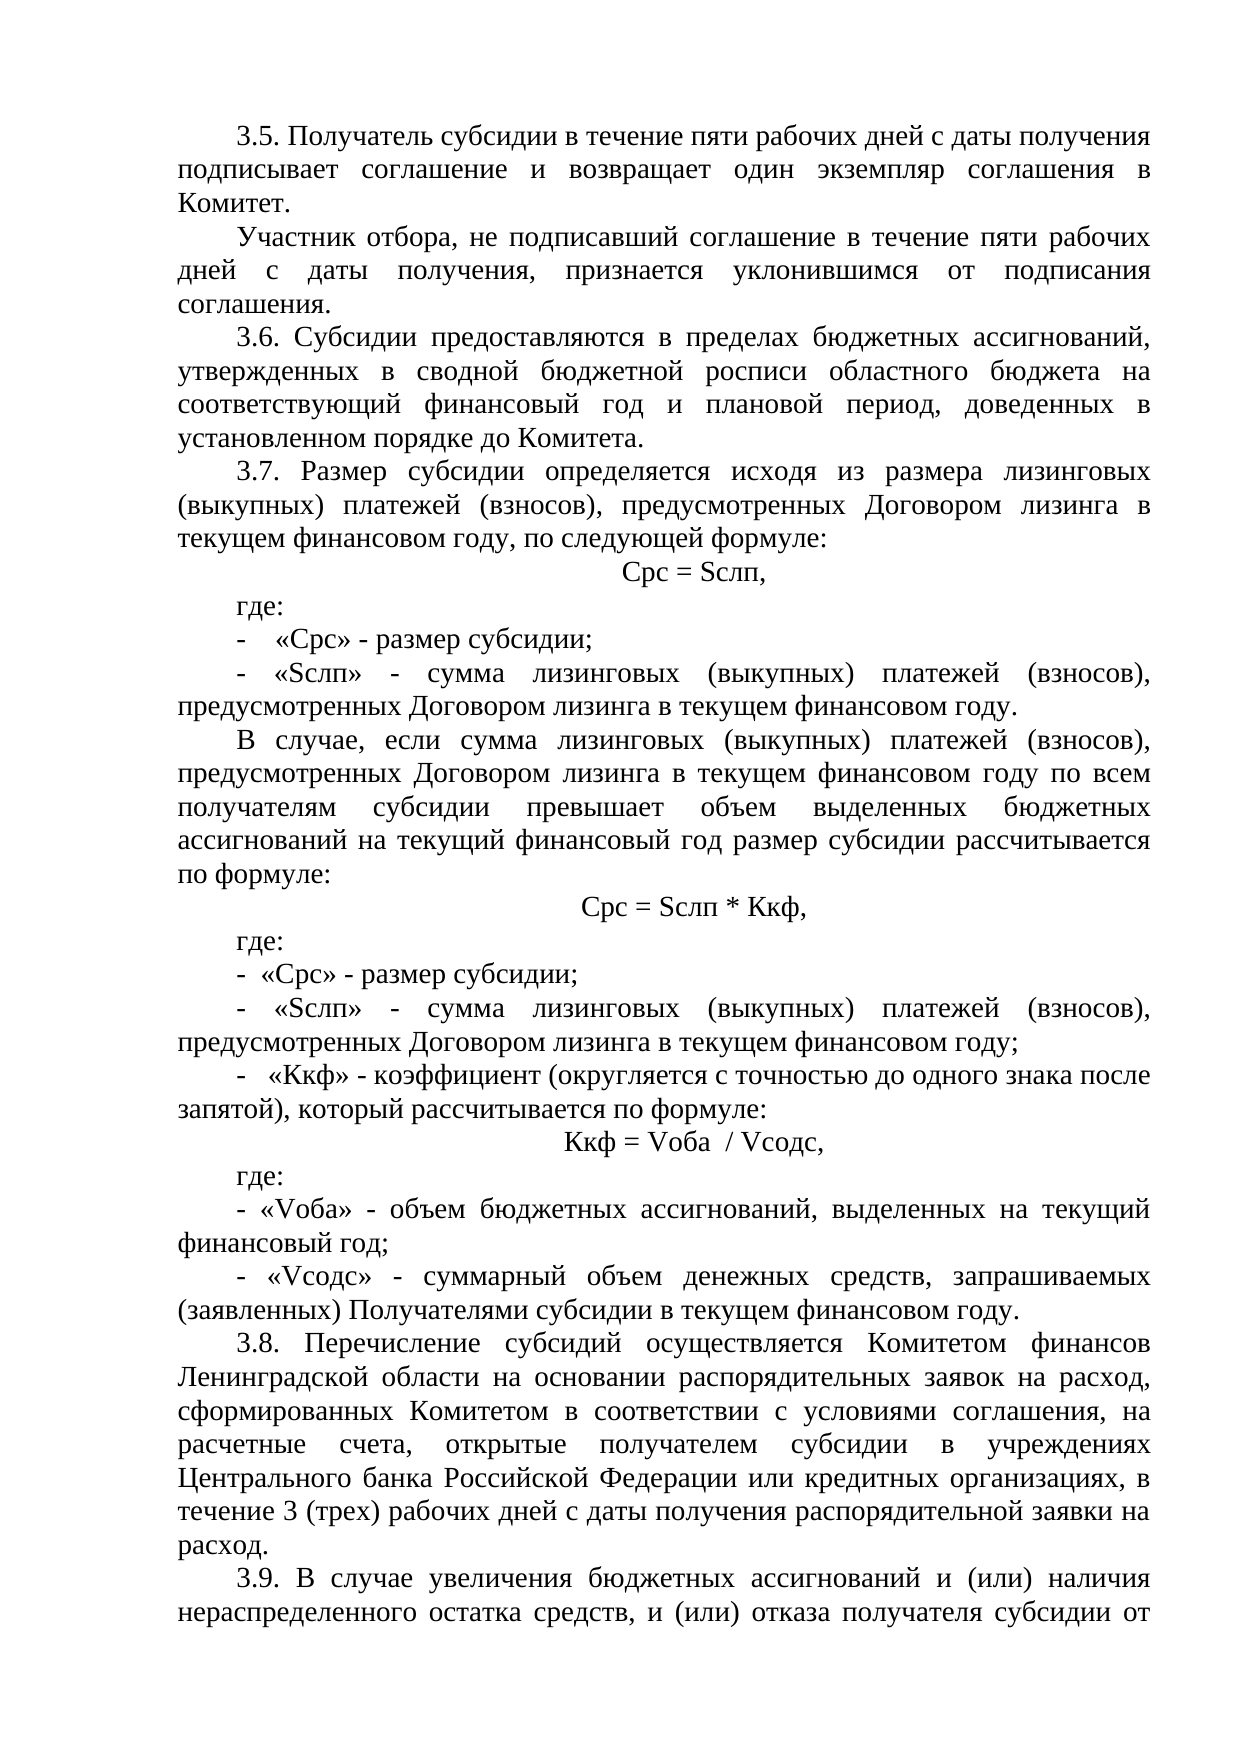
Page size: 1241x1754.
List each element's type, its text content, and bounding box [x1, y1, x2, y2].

text Ккф = Vоба / Vсодс, [177, 1124, 1152, 1158]
text 3.6. Субсидии предоставляются в пределах бюджетных ассигнований, утвержденных в сводной бюджетной росписи областного бюджета на соответствующий финансовый год и плановой период, доведенных в установленном порядке до Комитета. [177, 319, 1152, 453]
text 3.5. Получатель субсидии в течение пяти рабочих дней с даты получения подписывает соглашение и возвращает один экземпляр соглашения в Комитет. [177, 118, 1152, 219]
text где: [177, 588, 1152, 621]
text - «Vоба» - объем бюджетных ассигнований, выделенных на текущий финансовый год; [177, 1191, 1152, 1258]
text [177, 1560, 1152, 1627]
text - «Срс» - размер субсидии; [177, 621, 1152, 655]
text - «Срс» - размер субсидии; [177, 957, 1152, 990]
text где: [177, 923, 1152, 957]
text - «Vсодс» - суммарный объем денежных средств, запрашиваемых (заявленных) Получателями субсидии в текущем финансовом году. [177, 1258, 1152, 1326]
text Срс = Sслп, [177, 554, 1152, 588]
text 3.7. Размер субсидии определяется исходя из размера лизинговых (выкупных) платежей (взносов), предусмотренных Договором лизинга в текущем финансовом году, по следующей формуле: [177, 453, 1152, 554]
text - «Sслп» - сумма лизинговых (выкупных) платежей (взносов), предусмотренных Договором лизинга в текущем финансовом году; [177, 990, 1152, 1057]
text 3.8. Перечисление субсидий осуществляется Комитетом финансов Ленинградской области на основании распорядительных заявок на расход, сформированных Комитетом в соответствии с условиями соглашения, на расчетные счета, открытые получателем субсидии в учреждениях Центрального банка Российской Федерации или кредитных организациях, в течение 3 (трех) рабочих дней с даты получения распорядительной заявки на расход. [177, 1326, 1152, 1560]
text - «Ккф» - коэффициент (округляется с точностью до одного знака после запятой), который рассчитывается по формуле: [177, 1057, 1152, 1124]
text Срс = Sслп * Ккф, [177, 889, 1152, 923]
text В случае, если сумма лизинговых (выкупных) платежей (взносов), предусмотренных Договором лизинга в текущем финансовом году по всем получателям субсидии превышает объем выделенных бюджетных ассигнований на текущий финансовый год размер субсидии рассчитывается по формуле: [177, 722, 1152, 889]
text где: [177, 1158, 1152, 1191]
text - «Sслп» - сумма лизинговых (выкупных) платежей (взносов), предусмотренных Договором лизинга в текущем финансовом году. [177, 655, 1152, 722]
text Участник отбора, не подписавший соглашение в течение пяти рабочих дней с даты получения, признается уклонившимся от подписания соглашения. [177, 219, 1152, 319]
